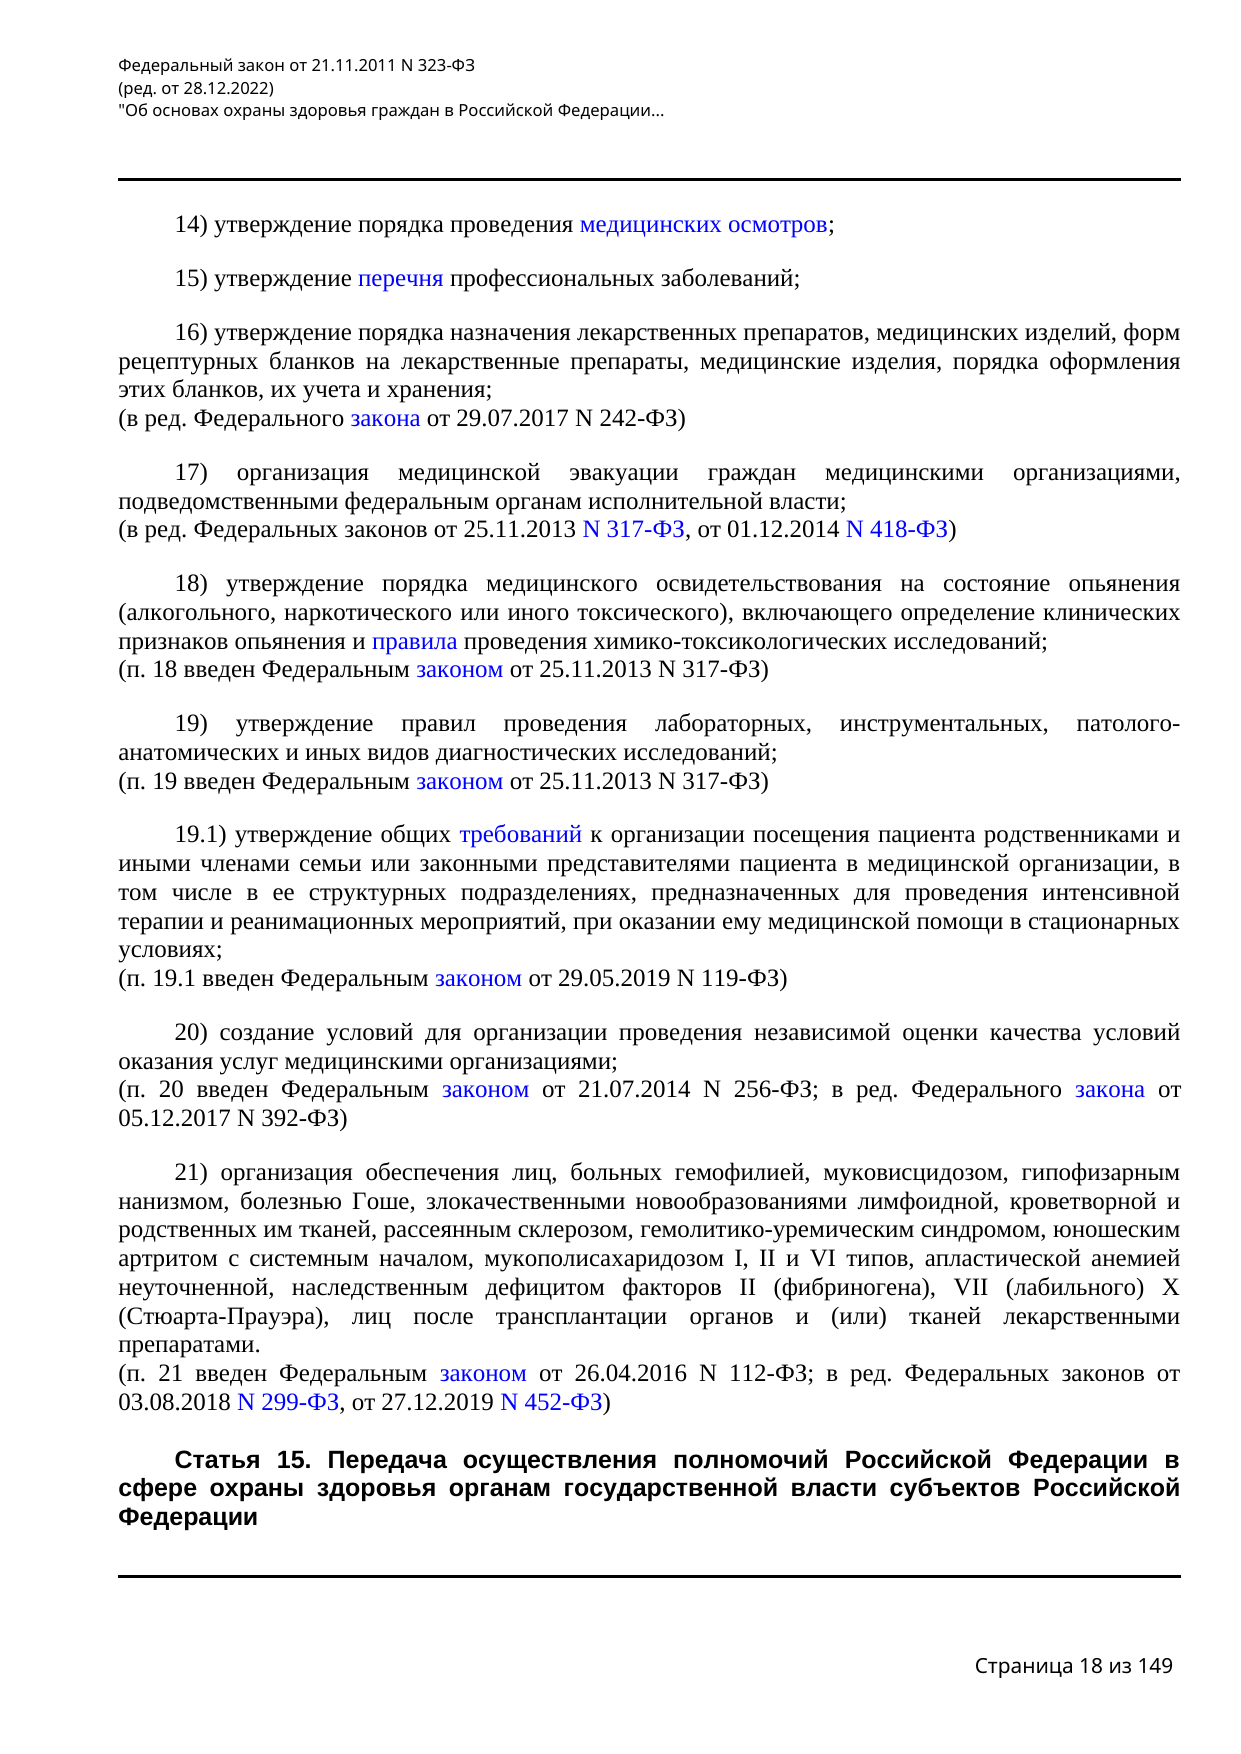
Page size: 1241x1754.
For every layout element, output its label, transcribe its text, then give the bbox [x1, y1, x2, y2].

text (п. 19 введен Федеральным законом от 25.11.2013 N 317-ФЗ) [118, 766, 1181, 794]
text (п. 20 введен Федеральным законом от 21.07.2014 N 256-ФЗ; в ред. Федерального закона от 05.12.2017 N 392-ФЗ) [118, 1074, 1181, 1132]
text (п. 19.1 введен Федеральным законом от 29.05.2019 N 119-ФЗ) [118, 963, 1181, 992]
text 19) утверждение правил проведения лабораторных, инструментальных, патолого-анатомических и иных видов диагностических исследований; [118, 708, 1181, 766]
text 17) организация медицинской эвакуации граждан медицинскими организациями, подведомственными федеральным органам исполнительной власти; [118, 457, 1181, 514]
text 14) утверждение порядка проведения медицинских осмотров; [118, 209, 1181, 238]
text (в ред. Федеральных законов от 25.11.2013 N 317-ФЗ, от 01.12.2014 N 418-ФЗ) [118, 514, 1181, 543]
text 15) утверждение перечня профессиональных заболеваний; [118, 263, 1181, 292]
text (п. 18 введен Федеральным законом от 25.11.2013 N 317-ФЗ) [118, 654, 1181, 683]
text 21) организация обеспечения лиц, больных гемофилией, муковисцидозом, гипофизарным нанизмом, болезнью Гоше, злокачественными новообразованиями лимфоидной, кроветворной и родственных им тканей, рассеянным склерозом, гемолитико-уремическим синдромом, юношеским артритом с системным началом, мукополисахаридозом I, II и VI типов, апластической анемией неуточненной, наследственным дефицитом факторов II (фибриногена), VII (лабильного) X (Стюарта-Прауэра), лиц после трансплантации органов и (или) тканей лекарственными препаратами. [118, 1157, 1181, 1358]
text (п. 21 введен Федеральным законом от 26.04.2016 N 112-ФЗ; в ред. Федеральных законов от 03.08.2018 N 299-ФЗ, от 27.12.2019 N 452-ФЗ) [118, 1358, 1181, 1416]
text 18) утверждение порядка медицинского освидетельствования на состояние опьянения (алкогольного, наркотического или иного токсического), включающего определение клинических признаков опьянения и правила проведения химико-токсикологических исследований; [118, 568, 1181, 654]
text 19.1) утверждение общих требований к организации посещения пациента родственниками и иными членами семьи или законными представителями пациента в медицинской организации, в том числе в ее структурных подразделениях, предназначенных для проведения интенсивной терапии и реанимационных мероприятий, при оказании ему медицинской помощи в стационарных условиях; [118, 819, 1181, 963]
text 20) создание условий для организации проведения независимой оценки качества условий оказания услуг медицинскими организациями; [118, 1017, 1181, 1074]
title Статья 15. Передача осуществления полномочий Российской Федерации в сфере охраны здоровья органам государственной власти субъектов Российской Федерации [118, 1444, 1181, 1531]
text (в ред. Федерального закона от 29.07.2017 N 242-ФЗ) [118, 403, 1181, 432]
text 16) утверждение порядка назначения лекарственных препаратов, медицинских изделий, форм рецептурных бланков на лекарственные препараты, медицинские изделия, порядка оформления этих бланков, их учета и хранения; [118, 317, 1181, 403]
